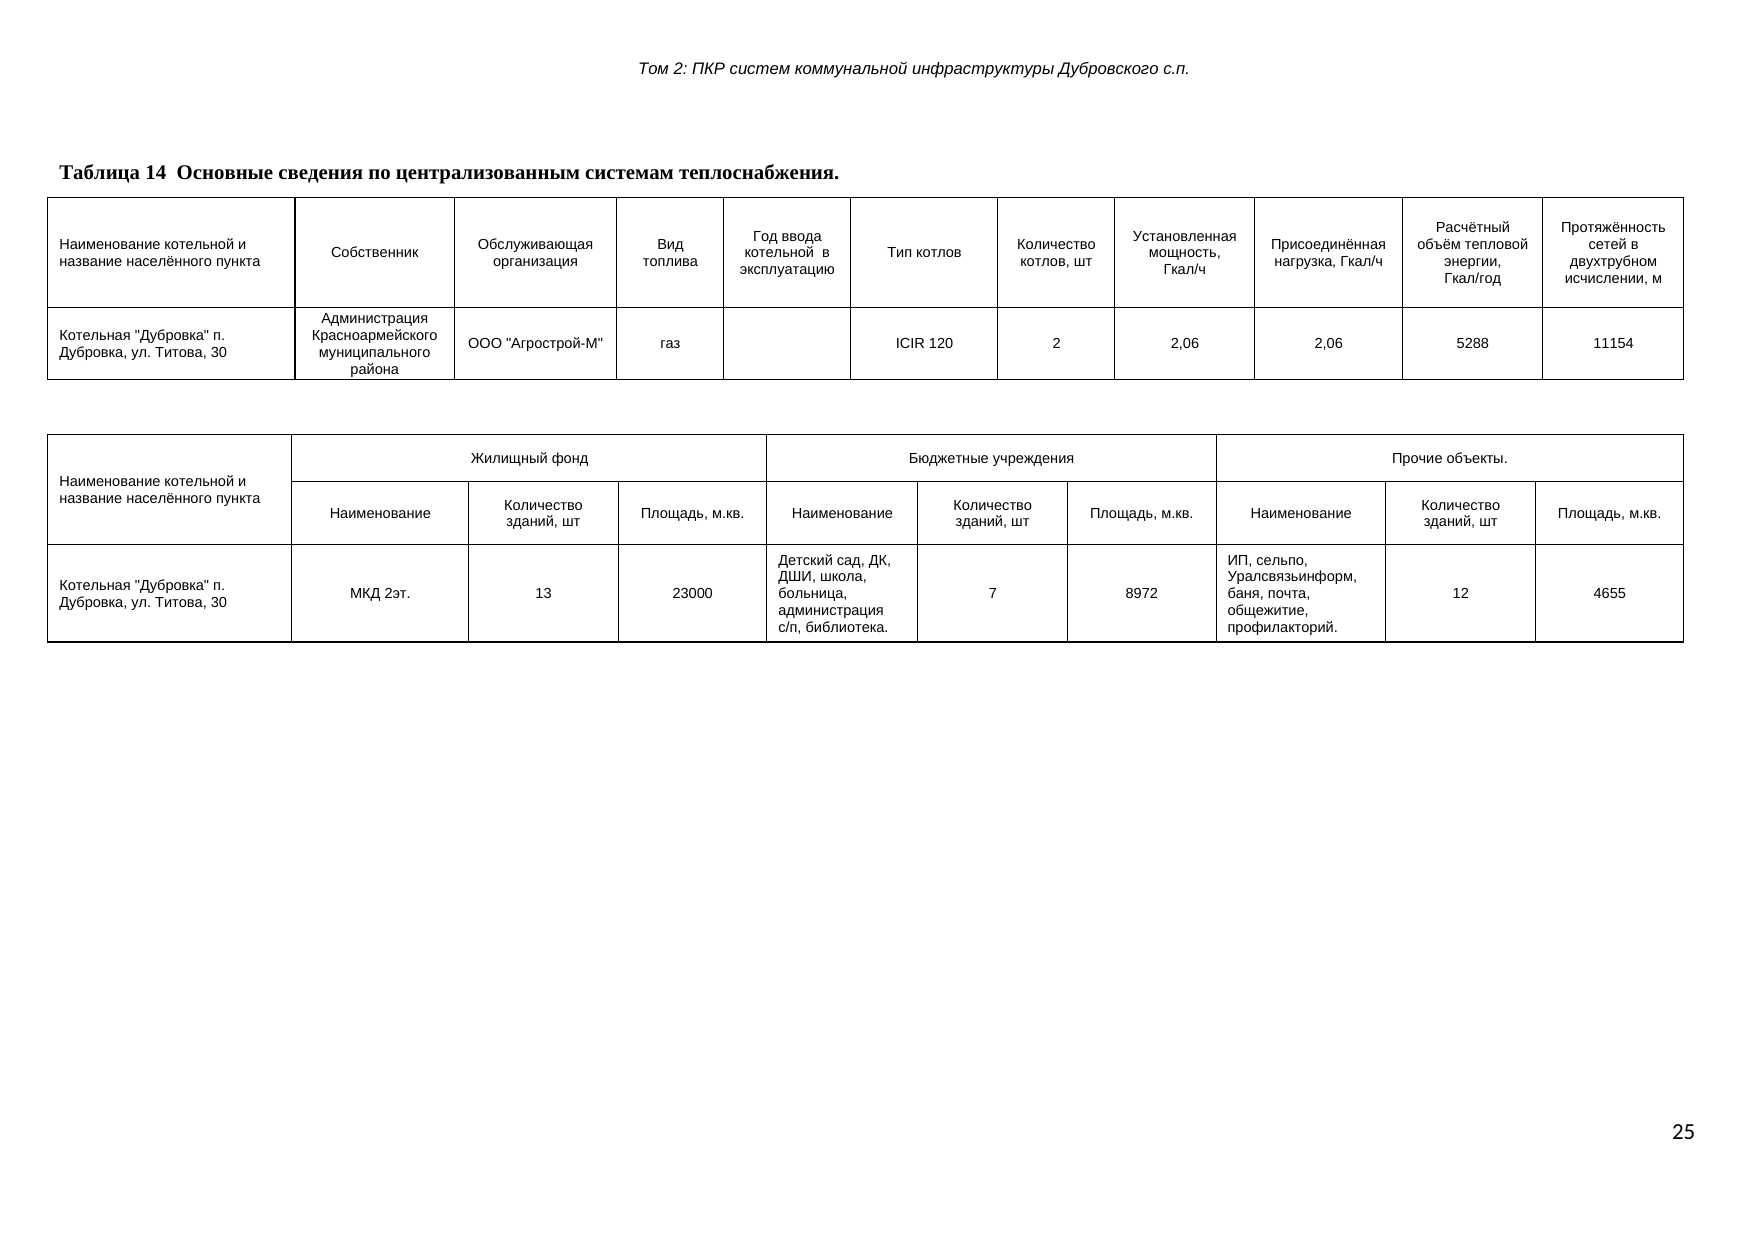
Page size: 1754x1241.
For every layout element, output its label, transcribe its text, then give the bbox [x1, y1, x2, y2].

table_header Собственник [296, 198, 454, 307]
table_header Установленная мощность, Гкал/ч [1115, 198, 1254, 307]
table_cell 7 [918, 545, 1067, 641]
table_cell Котельная "Дубровка" п. Дубровка, ул. Титова, 30 [48, 308, 294, 379]
table_header Обслуживающая организация [455, 198, 616, 307]
table_cell 12 [1386, 545, 1535, 641]
table_cell Наименование [1217, 482, 1385, 544]
table_cell 2,06 [1255, 308, 1402, 379]
table_header Тип котлов [851, 198, 997, 307]
table_cell 13 [469, 545, 618, 641]
table_header Прочие объекты. [1217, 435, 1683, 481]
table_cell 5288 [1403, 308, 1542, 379]
table_header Наименование котельной и название населённого пункта [48, 198, 294, 307]
table_cell Котельная "Дубровка" п. Дубровка, ул. Титова, 30 [48, 545, 291, 641]
table_header Присоединённая нагрузка, Гкал/ч [1255, 198, 1402, 307]
table_cell Площадь, м.кв. [1068, 482, 1216, 544]
table_cell Площадь, м.кв. [1536, 482, 1683, 544]
table_cell Детский сад, ДК, ДШИ, школа, больница, администрация с/п, библиотека. [767, 545, 917, 641]
table_cell Наименование [767, 482, 917, 544]
table_cell 2 [998, 308, 1114, 379]
table_cell Администрация Красноармейского муниципального района [296, 308, 454, 379]
table_header Количество котлов, шт [998, 198, 1114, 307]
table_cell 23000 [619, 545, 766, 641]
table_cell Площадь, м.кв. [619, 482, 766, 544]
table_cell 2,06 [1115, 308, 1254, 379]
table_cell [724, 308, 850, 379]
table_header Вид топлива [617, 198, 723, 307]
table_cell ООО "Агрострой-М" [455, 308, 616, 379]
table_header Бюджетные учреждения [767, 435, 1216, 481]
table_header Протяжённость сетей в двухтрубном исчислении, м [1543, 198, 1683, 307]
table_cell 11154 [1543, 308, 1683, 379]
table_header Наименование котельной и название населённого пункта [48, 435, 291, 544]
table_cell Наименование [292, 482, 468, 544]
table_cell Количество зданий, шт [469, 482, 618, 544]
table_cell ИП, сельпо, Уралсвязьинформ, баня, почта, общежитие, профилакторий. [1217, 545, 1385, 641]
table_header Жилищный фонд [292, 435, 766, 481]
table_cell газ [617, 308, 723, 379]
table_cell МКД 2эт. [292, 545, 468, 641]
table_cell 8972 [1068, 545, 1216, 641]
table_cell 4655 [1536, 545, 1683, 641]
table_cell Количество зданий, шт [918, 482, 1067, 544]
table_header Расчётный объём тепловой энергии, Гкал/год [1403, 198, 1542, 307]
table_cell Количество зданий, шт [1386, 482, 1535, 544]
table_header Год ввода котельной в эксплуатацию [724, 198, 850, 307]
table_cell ICIR 120 [851, 308, 997, 379]
